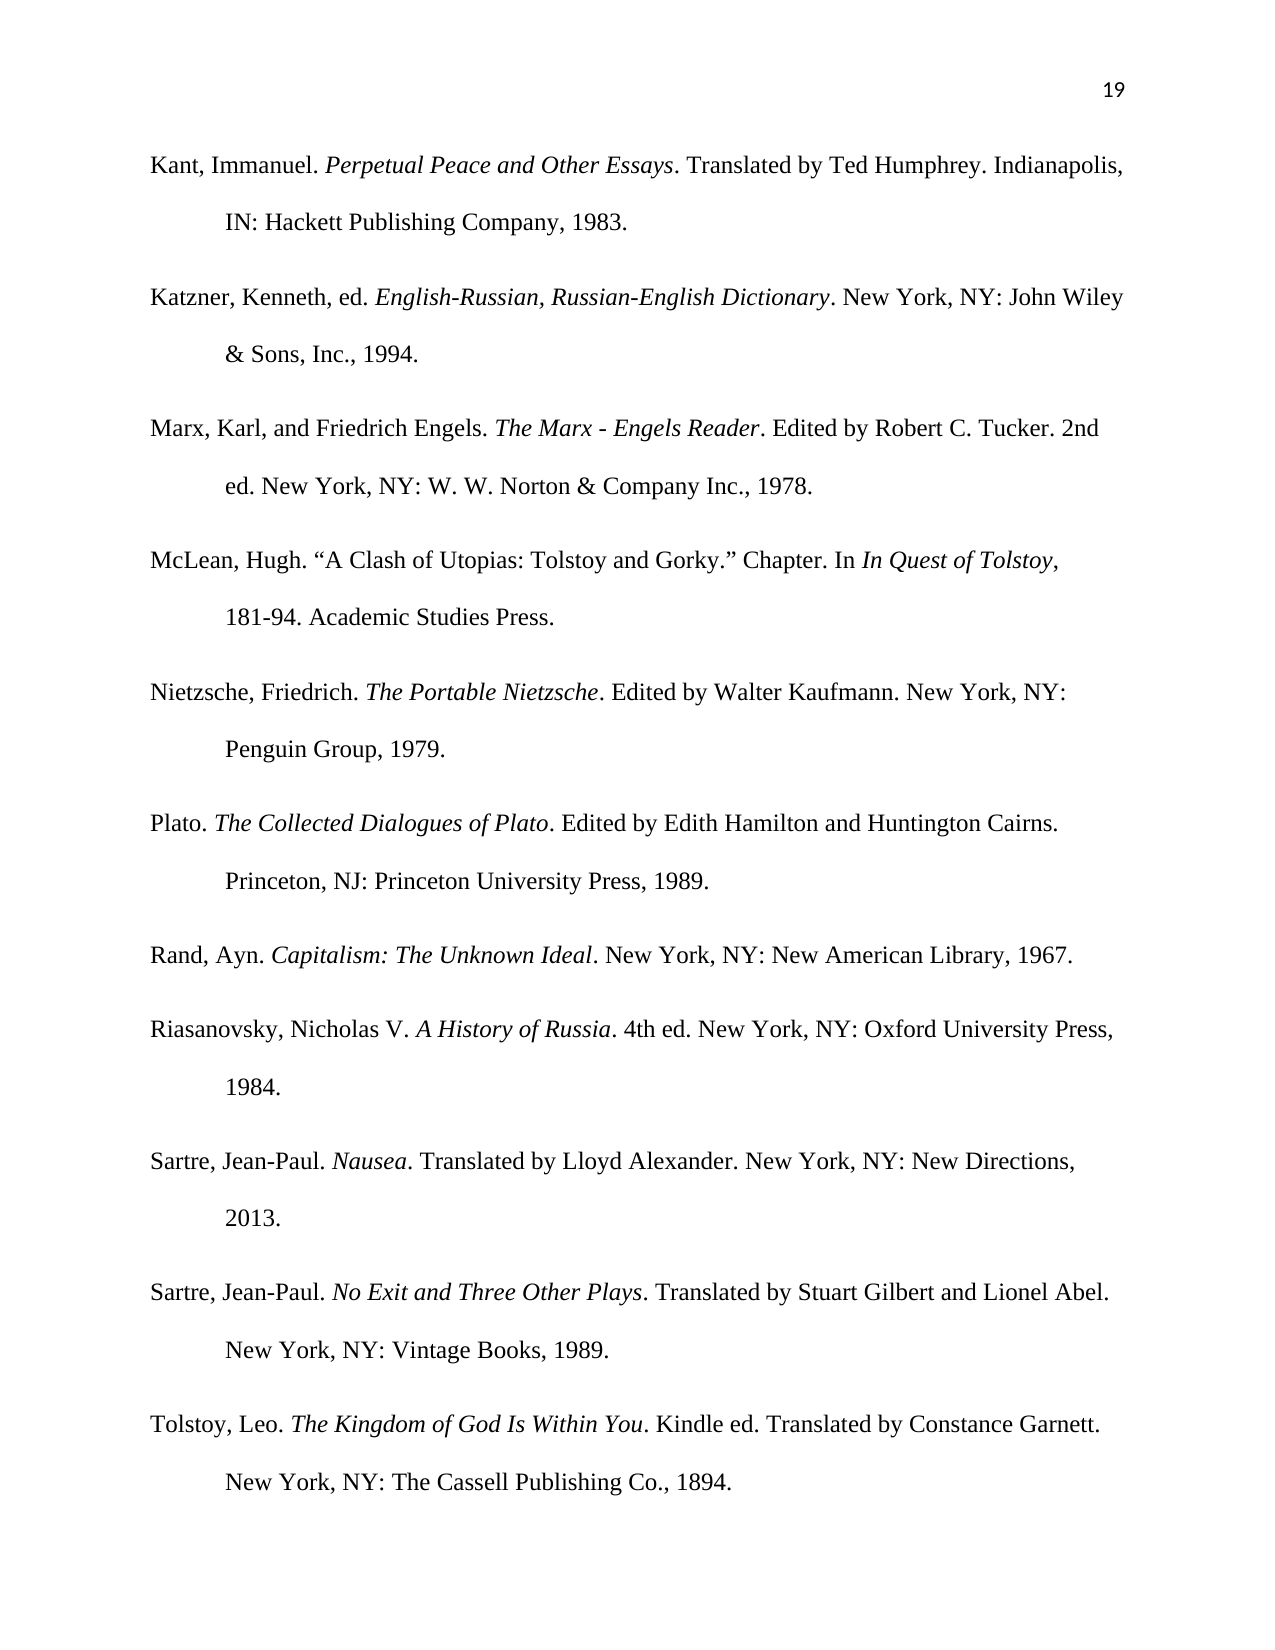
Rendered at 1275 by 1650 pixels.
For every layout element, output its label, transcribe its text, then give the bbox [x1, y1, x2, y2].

text Plato. The Collected Dialogues of Plato. Edited by Edith Hamilton and Huntington Cairns. Princeton, NJ: Princeton University Press, 1989. [150, 808, 1125, 894]
text Kant, Immanuel. Perpetual Peace and Other Essays. Translated by Ted Humphrey. Indianapolis, IN: Hackett Publishing Company, 1983. [150, 150, 1125, 236]
text Sartre, Jean-Paul. No Exit and Three Other Plays. Translated by Stuart Gilbert and Lionel Abel. New York, NY: Vintage Books, 1989. [150, 1277, 1125, 1364]
text Marx, Karl, and Friedrich Engels. The Marx - Engels Reader. Edited by Robert C. Tucker. 2nd ed. New York, NY: W. W. Norton & Company Inc., 1978. [150, 413, 1125, 499]
text Sartre, Jean-Paul. Nausea. Translated by Lloyd Alexander. New York, NY: New Directions, 2013. [150, 1146, 1125, 1232]
text Riasanovsky, Nicholas V. A History of Russia. 4th ed. New York, NY: Oxford University Press, 1984. [150, 1014, 1125, 1100]
text Tolstoy, Leo. The Kingdom of God Is Within You. Kindle ed. Translated by Constance Garnett. New York, NY: The Cassell Publishing Co., 1894. [150, 1409, 1125, 1495]
text McLean, Hugh. “A Clash of Utopias: Tolstoy and Gorky.” Chapter. In In Quest of Tolstoy, 181-94. Academic Studies Press. [150, 545, 1125, 631]
text Katzner, Kenneth, ed. English-Russian, Russian-English Dictionary. New York, NY: John Wiley & Sons, Inc., 1994. [150, 282, 1125, 368]
text Nietzsche, Friedrich. The Portable Nietzsche. Edited by Walter Kaufmann. New York, NY: Penguin Group, 1979. [150, 677, 1125, 763]
text Rand, Ayn. Capitalism: The Unknown Ideal. New York, NY: New American Library, 1967. [150, 940, 1125, 969]
